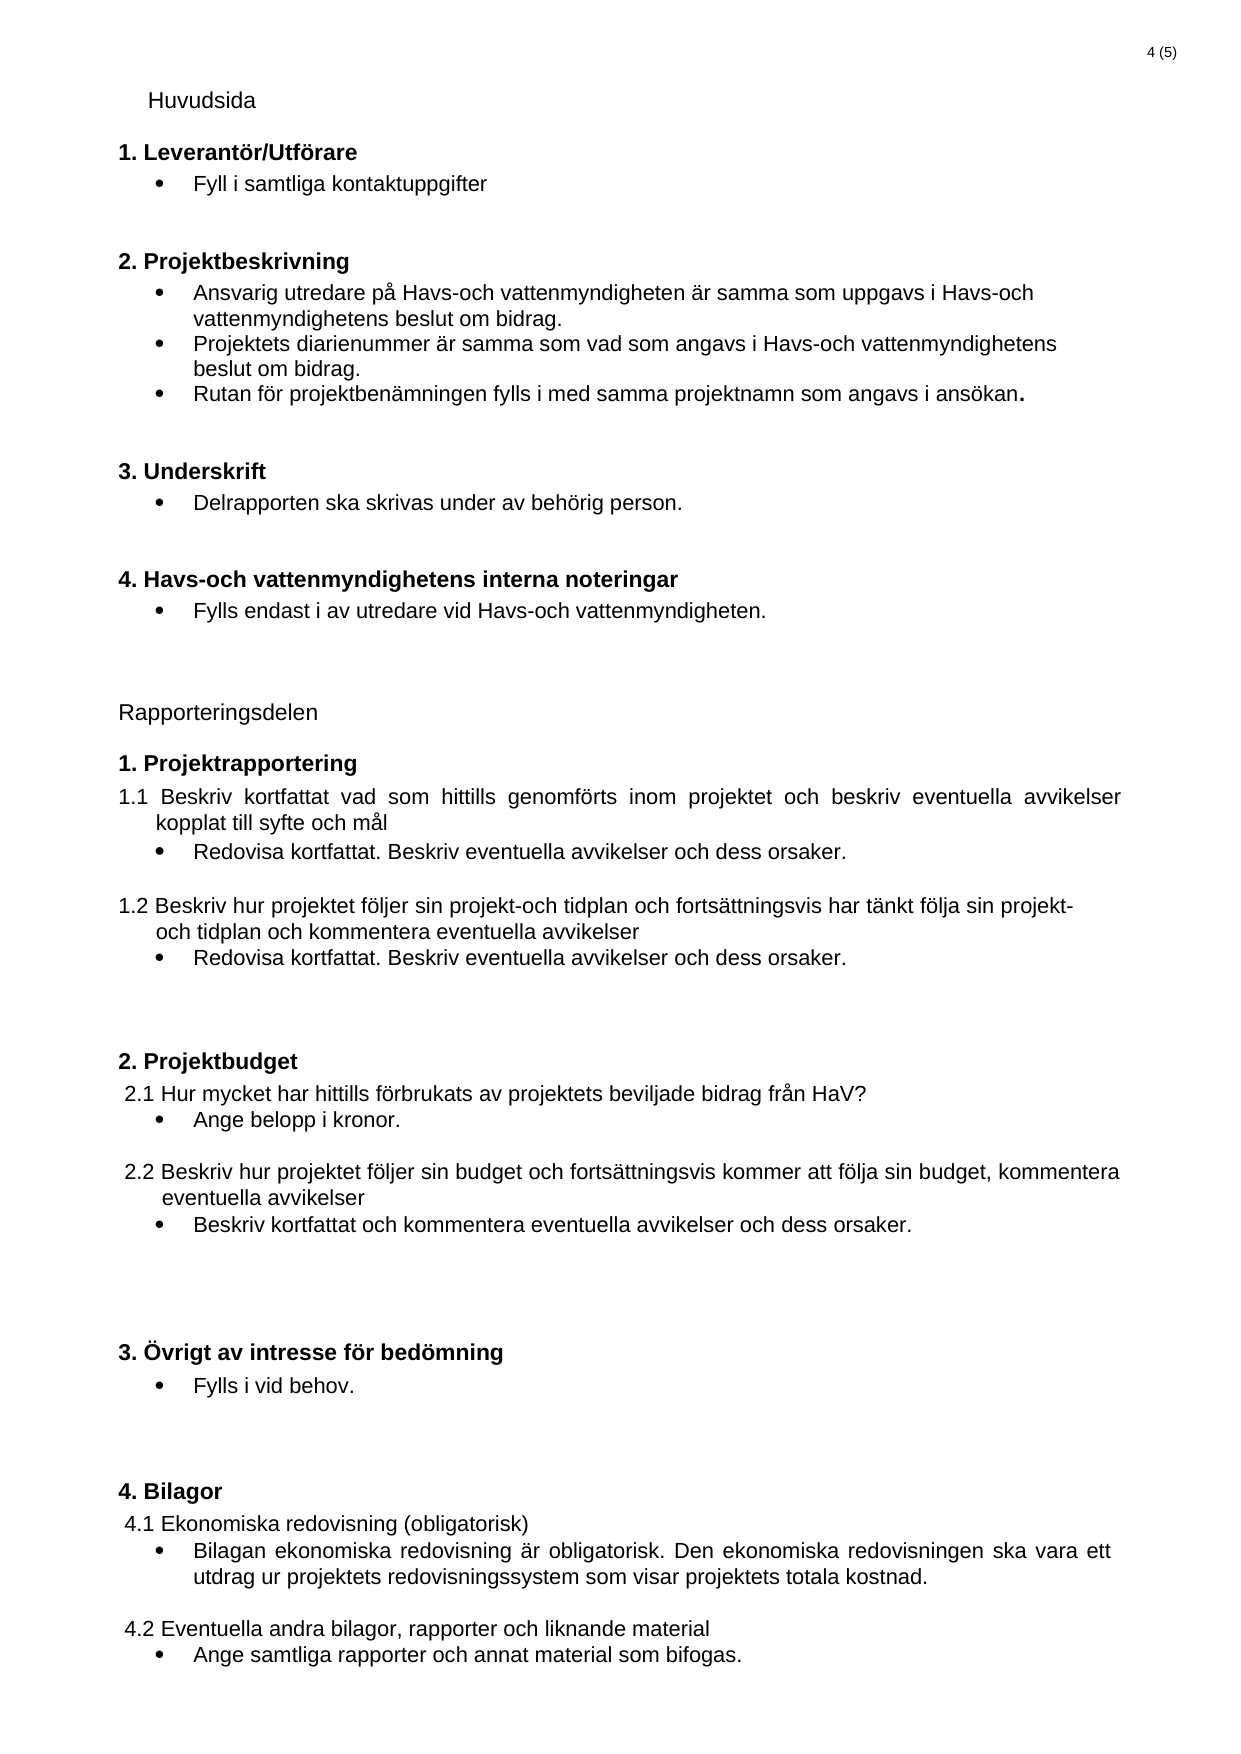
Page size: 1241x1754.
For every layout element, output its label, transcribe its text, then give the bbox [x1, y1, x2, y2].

text 1.1 Beskriv kortfattat vad som hittills genomförts inom projektet och beskriv eventuella avvikelser kopplat till syfte och mål [118, 783, 1122, 835]
list Redovisa kortfattat. Beskriv eventuella avvikelser och dess orsaker. [156, 944, 1122, 971]
list Delrapporten ska skrivas under av behörig person. [156, 490, 1122, 515]
subtitle 4. Bilagor [118, 1478, 1122, 1504]
subtitle 4. Havs-och vattenmyndighetens interna noteringar [118, 566, 1122, 592]
list Ansvarig utredare på Havs-och vattenmyndigheten är samma som uppgavs i Havs-och vattenmyndighetens beslut om bidrag. [156, 280, 1122, 331]
list Fylls endast i av utredare vid Havs-och vattenmyndigheten. [156, 598, 1122, 623]
subtitle 1. Leverantör/Utförare [118, 138, 1122, 165]
list Ange belopp i kronor. [156, 1106, 1122, 1132]
text 2.2 Beskriv hur projektet följer sin budget och fortsättningsvis kommer att följa sin budget, kommentera eventuella avvikelser [124, 1158, 1122, 1211]
subtitle Huvudsida [148, 87, 1122, 113]
text 4.2 Eventuella andra bilagor, rapporter och liknande material [124, 1615, 1122, 1641]
subtitle 1. Projektrapportering [118, 750, 1122, 777]
list Fyll i samtliga kontaktuppgifter [156, 171, 1122, 196]
list Beskriv kortfattat och kommentera eventuella avvikelser och dess orsaker. [156, 1211, 1122, 1237]
list Rutan för projektbenämningen fylls i med samma projektnamn som angavs i ansökan. [156, 381, 1122, 406]
subtitle Rapporteringsdelen [118, 699, 1122, 725]
list Fylls i vid behov. [156, 1372, 1122, 1398]
list Redovisa kortfattat. Beskriv eventuella avvikelser och dess orsaker. [156, 835, 1122, 866]
subtitle 2. Projektbeskrivning [118, 248, 1122, 274]
list Bilagan ekonomiska redovisning är obligatorisk. Den ekonomiska redovisningen ska vara ett utdrag ur projektets redovisningssystem som visar projektets totala kostnad. [156, 1536, 1113, 1589]
list Ange samtliga rapporter och annat material som bifogas. [156, 1641, 1122, 1667]
text 1.2 Beskriv hur projektet följer sin projekt-och tidplan och fortsättningsvis har tänkt följa sin projekt-och tidplan och kommentera eventuella avvikelser [118, 892, 1075, 944]
subtitle 3. Övrigt av intresse för bedömning [118, 1339, 1122, 1366]
subtitle 3. Underskrift [118, 458, 1122, 484]
subtitle 2. Projektbudget [118, 1048, 1122, 1074]
list Projektets diarienummer är samma som vad som angavs i Havs-och vattenmyndighetens beslut om bidrag. [156, 331, 1122, 381]
text 4.1 Ekonomiska redovisning (obligatorisk) [124, 1510, 1122, 1536]
text 2.1 Hur mycket har hittills förbrukats av projektets beviljade bidrag från HaV? [124, 1080, 1122, 1106]
